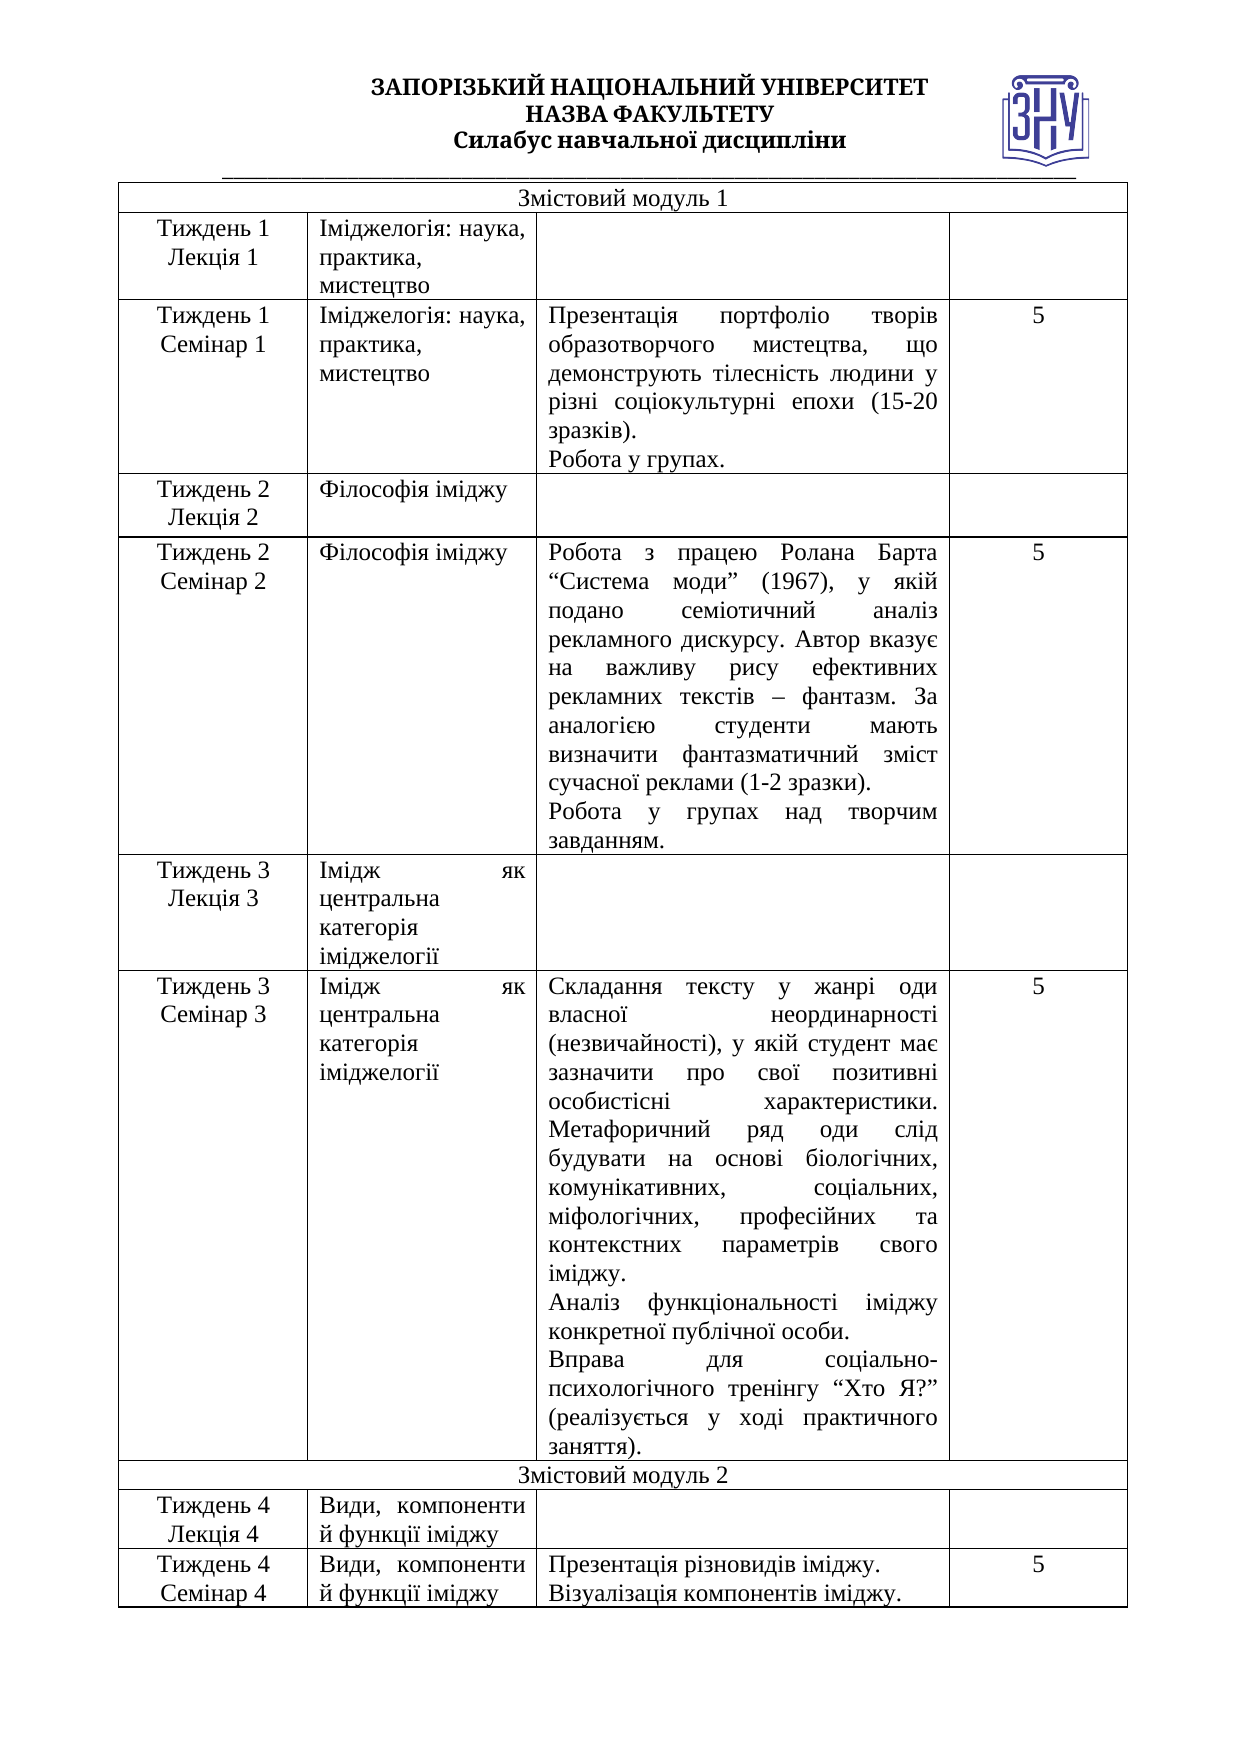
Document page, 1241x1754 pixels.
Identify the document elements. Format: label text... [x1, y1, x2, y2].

table_cell Презентація різновидів іміджу. Візуалізація компонентів іміджу. Психологічні студії щодо функціональності іміджу. [537, 1549, 949, 1606]
table_cell Тиждень 4 Семінар 4 [119, 1549, 307, 1606]
table_cell [537, 1490, 949, 1548]
table_cell Іміджелогія: наука, практика, мистецтво [308, 213, 536, 299]
table_cell Робота з працею Ролана Барта “Система моди” (1967), у якій подано семіотичний аналіз рекламного дискурсу. Автор вказує на важливу рису ефективних рекламних текстів – фантазм. За аналогією студенти мають визначити фантазматичний зміст сучасної реклами (1-2 зразки). Робота у групах над творчим завданням. [537, 538, 949, 854]
table_cell [537, 474, 949, 536]
table_cell 5 [950, 1549, 1127, 1606]
table_cell [950, 855, 1127, 970]
table_cell Тиждень 4 Лекція 4 [119, 1490, 307, 1548]
table_cell Тиждень 2 Семінар 2 [119, 538, 307, 854]
table_cell Філософія іміджу [308, 538, 536, 854]
table_cell [950, 474, 1127, 536]
table_cell Імідж як центральна категорія іміджелогії [308, 971, 536, 1459]
table_cell Іміджелогія: наука, практика, мистецтво [308, 300, 536, 473]
table_cell Тиждень 3 Лекція 3 [119, 855, 307, 970]
table_cell 5 [950, 538, 1127, 854]
table_cell 5 [950, 300, 1127, 473]
table_cell [950, 213, 1127, 299]
table_cell Тиждень 3 Семінар 3 [119, 971, 307, 1459]
table_cell [537, 855, 949, 970]
table_cell Види, компоненти й функції іміджу [308, 1549, 536, 1606]
table_cell 5 [950, 971, 1127, 1459]
table_cell Змістовий модуль 1 [119, 183, 1127, 212]
table_cell [537, 213, 949, 299]
table_cell Тиждень 1 Лекція 1 [119, 213, 307, 299]
table_cell Види, компоненти й функції іміджу [308, 1490, 536, 1548]
table_cell [950, 1490, 1127, 1548]
table_cell Тиждень 2 Лекція 2 [119, 474, 307, 536]
picture [1002, 75, 1090, 167]
table_cell Філософія іміджу [308, 474, 536, 536]
table_cell Імідж як центральна категорія іміджелогії [308, 855, 536, 970]
table_cell Змістовий модуль 2 [119, 1461, 1127, 1489]
table_cell Складання тексту у жанрі оди власної неординарності (незвичайності), у якій студент має зазначити про свої позитивні особистісні характеристики. Метафоричний ряд оди слід будувати на основі біологічних, комунікативних, соціальних, міфологічних, професійних та контекстних параметрів свого іміджу. Аналіз функціональності іміджу конкретної публічної особи. Вправа для соціально-психологічного тренінгу “Хто Я?” (реалізується у ході практичного заняття). [537, 971, 949, 1459]
table_cell Тиждень 1 Семінар 1 [119, 300, 307, 473]
table_cell Презентація портфоліо творів образотворчого мистецтва, що демонструють тілесність людини у різні соціокультурні епохи (15-20 зразків). Робота у групах. [537, 300, 949, 473]
